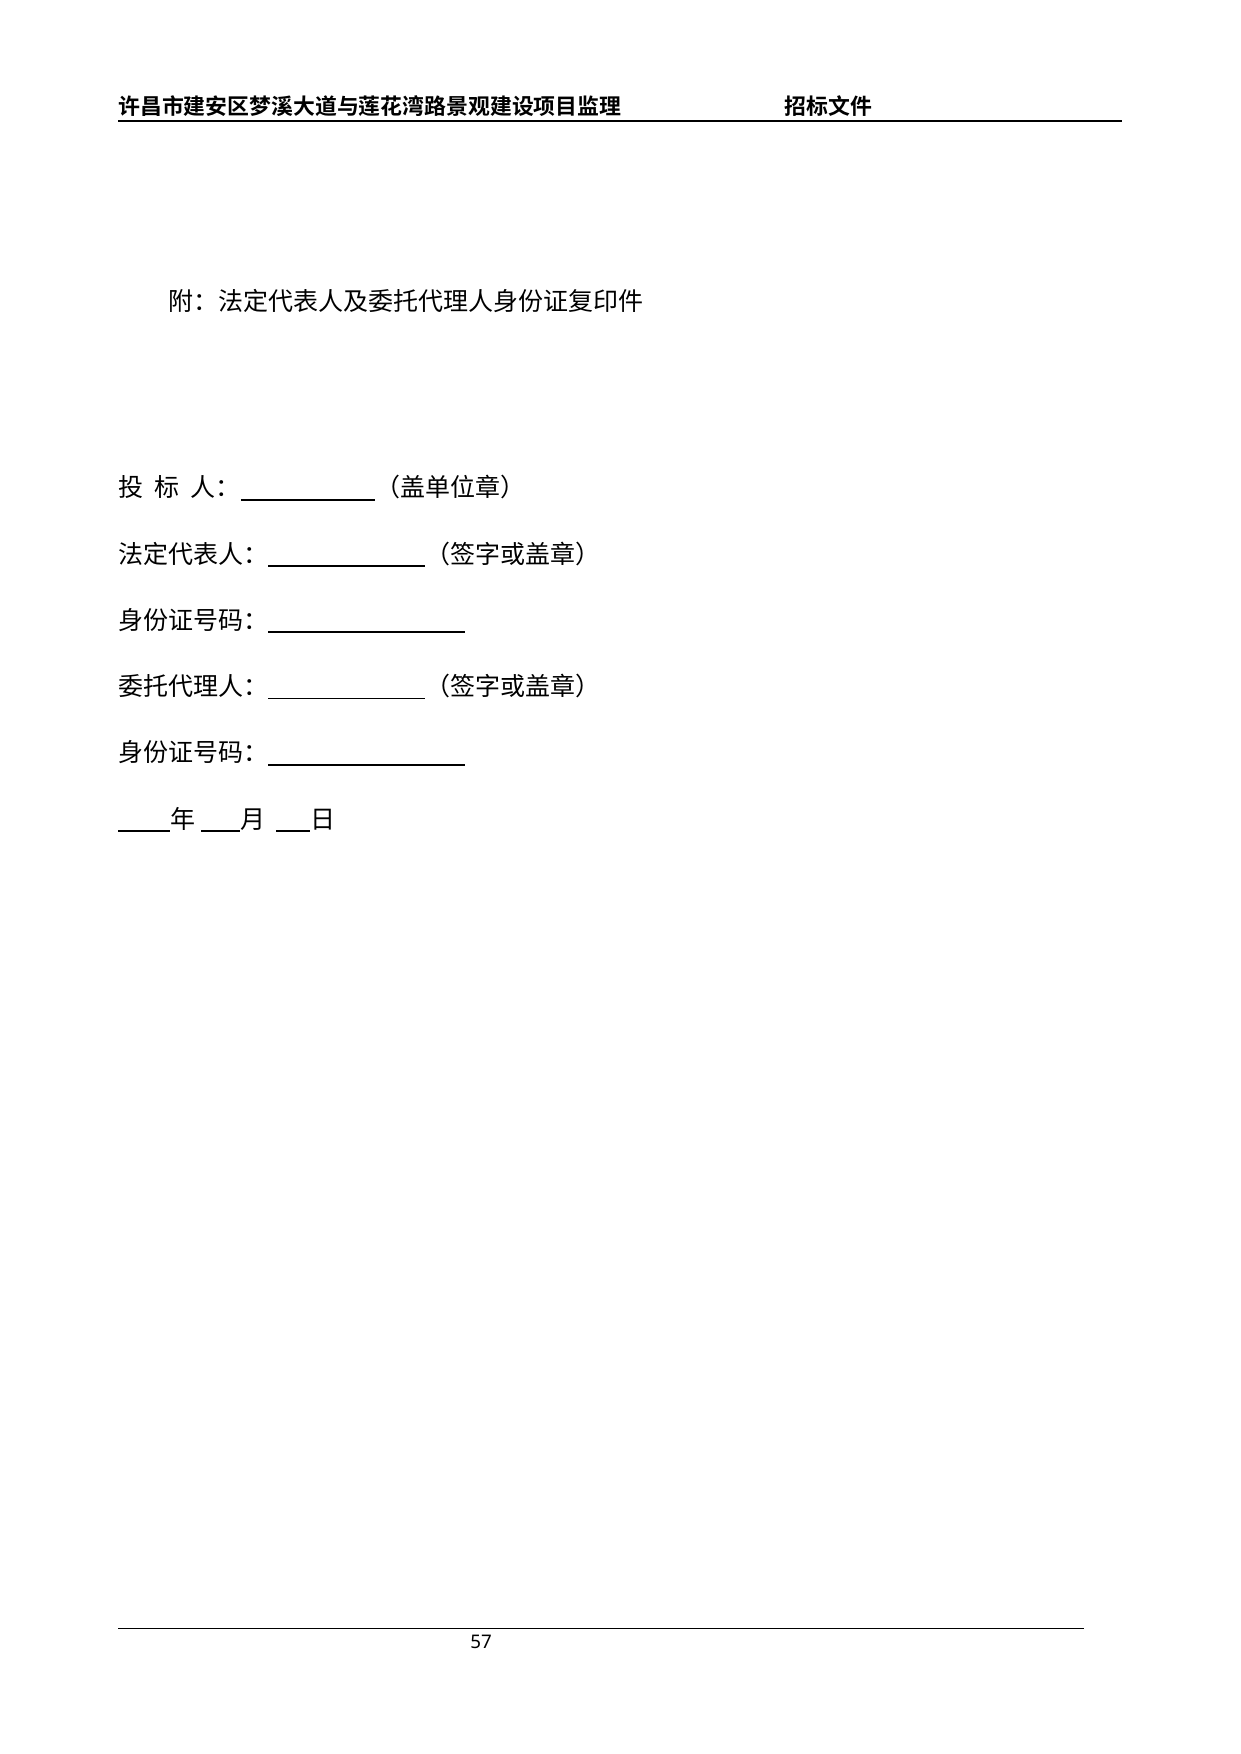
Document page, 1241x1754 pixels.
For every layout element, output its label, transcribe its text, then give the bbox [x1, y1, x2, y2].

text 委托代理人： （签字或盖章） [118, 661, 1122, 709]
text 附：法定代表人及委托代理人身份证复印件 [118, 275, 1122, 323]
text 法定代表人： （签字或盖章） [118, 528, 1122, 576]
text 身份证号码： [118, 727, 1122, 775]
text 年 月 日 [118, 793, 1122, 841]
text 投 标 人： （盖单位章） [118, 462, 1122, 510]
text 身份证号码： [118, 594, 1122, 643]
